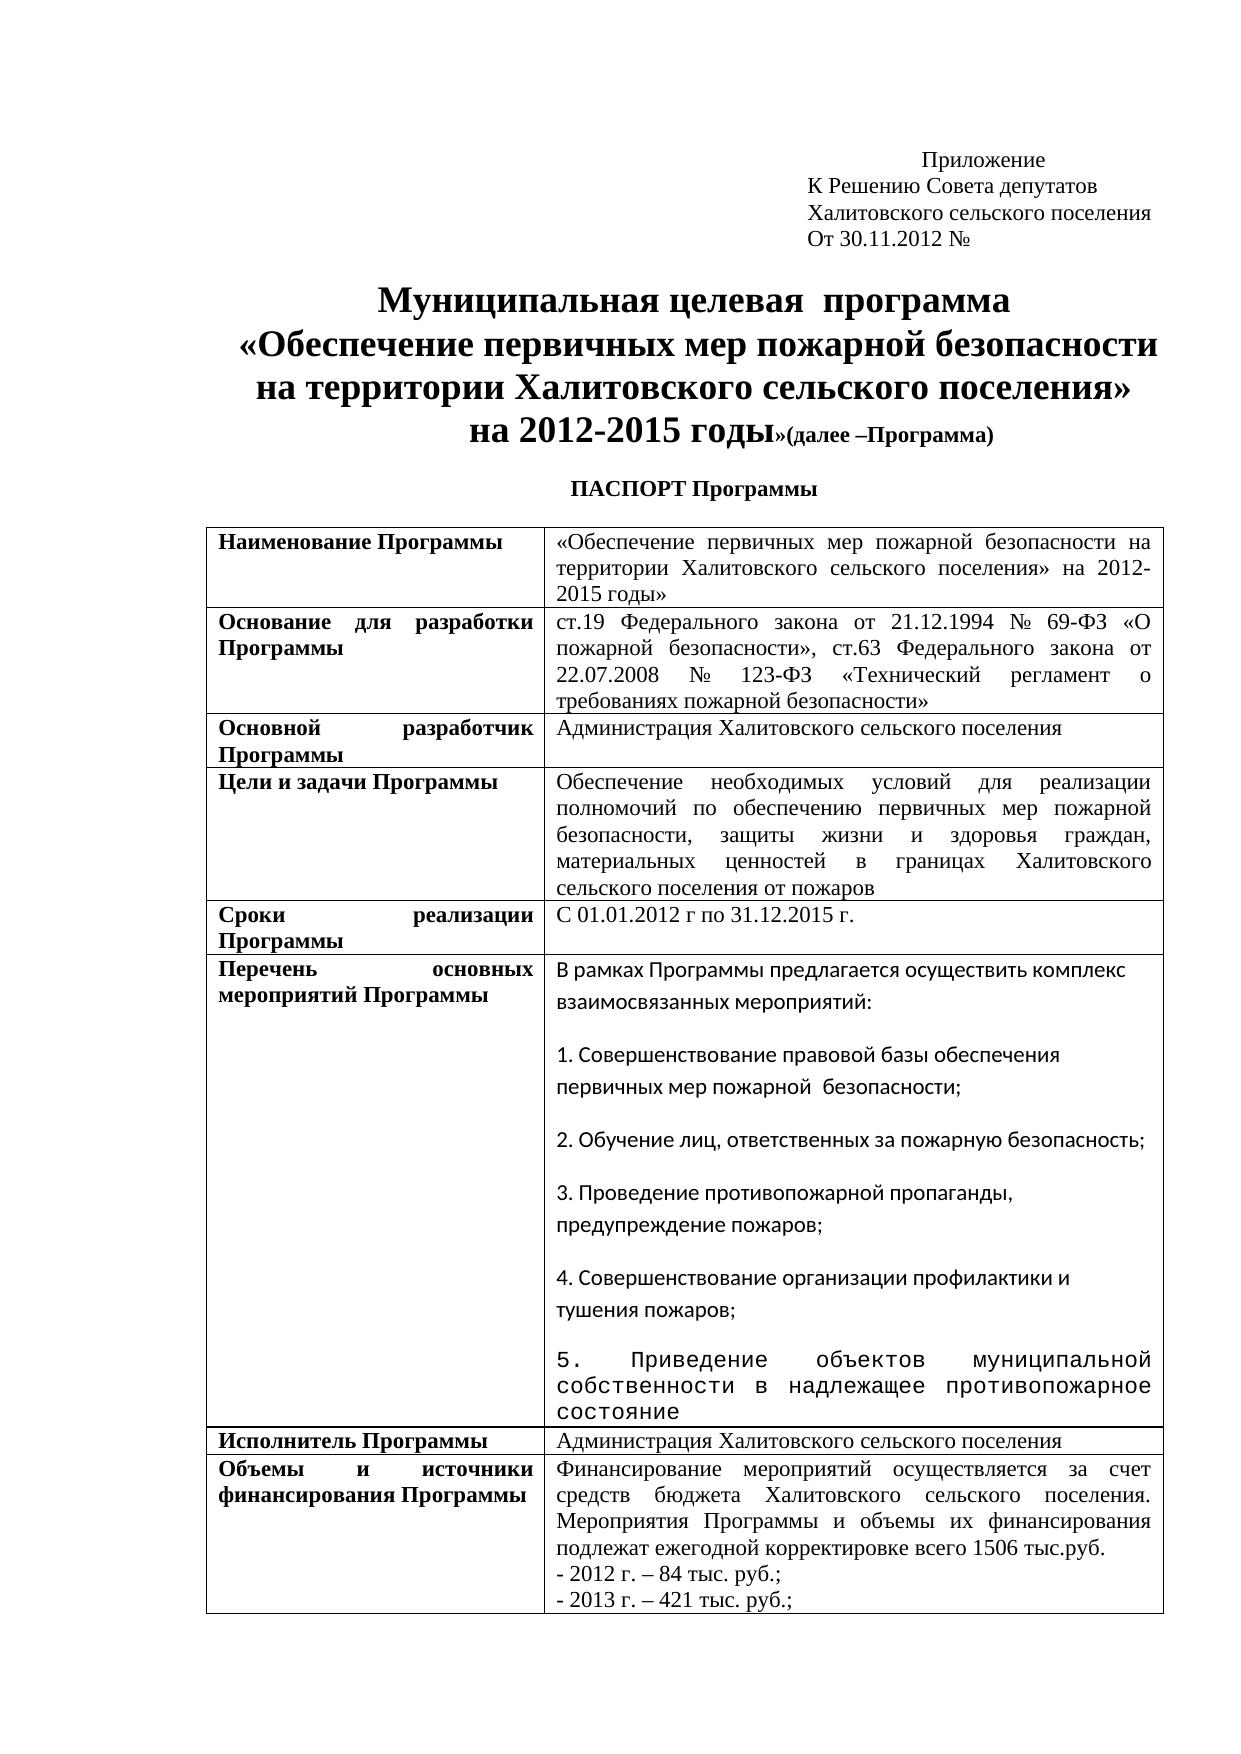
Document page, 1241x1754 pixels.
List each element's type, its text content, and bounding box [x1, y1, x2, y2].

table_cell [545, 1455, 1163, 1613]
text Приложение [207, 146, 1181, 172]
table_cell Основание для разработки Программы [207, 608, 544, 713]
table_cell Основной разработчик Программы [207, 714, 544, 767]
table_cell Сроки реализации Программы [207, 901, 544, 954]
table_cell Цели и задачи Программы [207, 768, 544, 900]
table_cell Обеспечение необходимых условий для реализации полномочий по обеспечению первичных мер пожарной безопасности, защиты жизни и здоровья граждан, материальных ценностей в границах Халитовского сельского поселения от пожаров [545, 768, 1163, 900]
text От 30.11.2012 № [207, 225, 1181, 252]
table_cell С 01.01.2012 г по 31.12.2015 г. [545, 901, 1163, 954]
table_cell ст.19 Федерального закона от 21.12.1994 № 69-ФЗ «О пожарной безопасности», ст.63 Федерального закона от 22.07.2008 № 123-ФЗ «Технический регламент о требованиях пожарной безопасности» [545, 608, 1163, 713]
text Муниципальная целевая программа [207, 278, 1181, 321]
text Халитовского сельского поселения [207, 199, 1181, 225]
text «Обеспечение первичных мер пожарной безопасности на территории Халитовского сельского поселения» [207, 321, 1181, 407]
table_cell Администрация Халитовского сельского поселения [545, 1428, 1163, 1454]
table_header «Обеспечение первичных мер пожарной безопасности на территории Халитовского сельского поселения» на 2012-2015 годы» [545, 528, 1163, 607]
table_cell Исполнитель Программы [207, 1428, 544, 1454]
table_cell Перечень основных мероприятий Программы [207, 955, 544, 1426]
text ПАСПОРТ Программы [207, 475, 1181, 502]
table_cell В рамках Программы предлагается осуществить комплекс взаимосвязанных мероприятий: 1. Совершенствование правовой базы обеспечения первичных мер пожарной безопасности; 2. Обучение лиц, ответственных за пожарную безопасность; 3. Проведение противопожарной пропаганды, предупреждение пожаров; 4. Совершенствование организации профилактики и тушения пожаров; 5. Приведение объектов муниципальной собственности в надлежащее противопожарное состояние [545, 955, 1163, 1426]
table_cell Администрация Халитовского сельского поселения [545, 714, 1163, 767]
table_header Наименование Программы [207, 528, 544, 607]
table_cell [207, 1455, 544, 1613]
text на 2012-2015 годы»(далее –Программа) [207, 407, 1181, 450]
text К Решению Совета депутатов [207, 172, 1181, 199]
